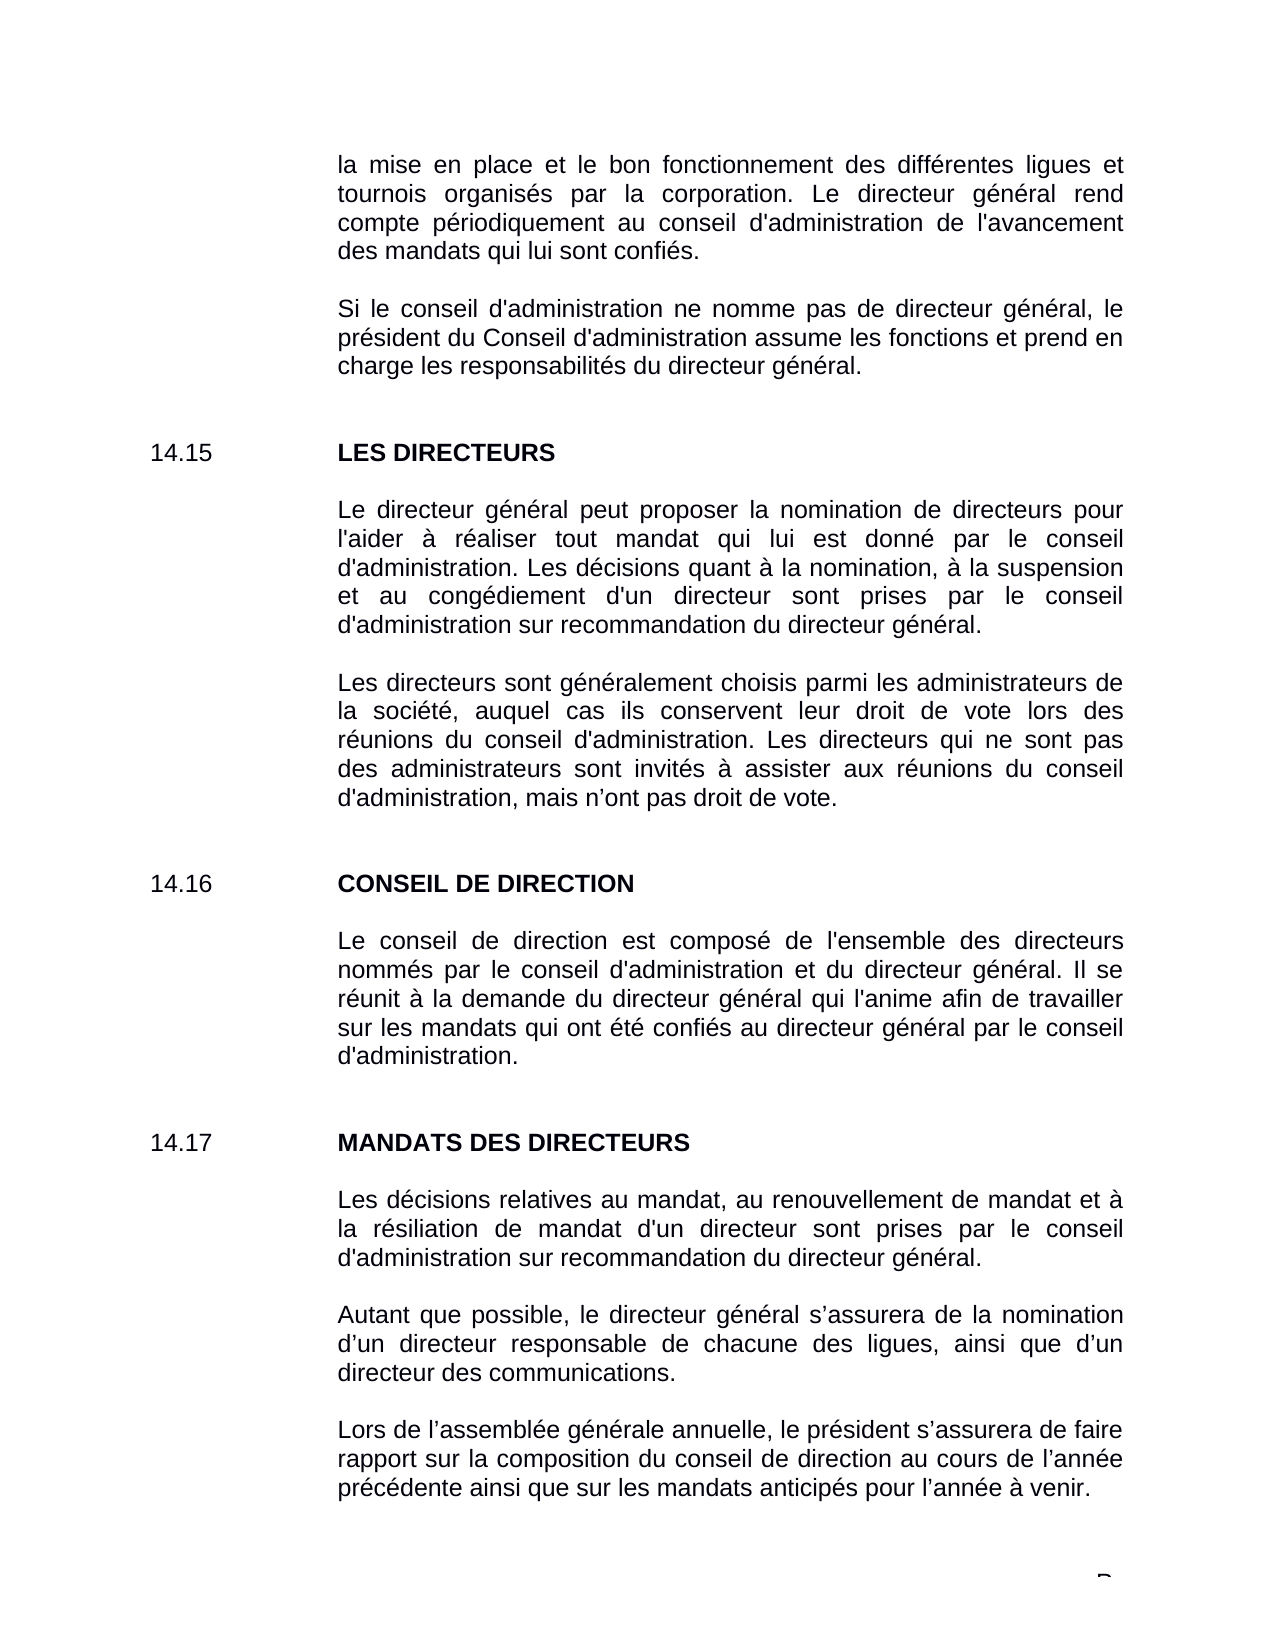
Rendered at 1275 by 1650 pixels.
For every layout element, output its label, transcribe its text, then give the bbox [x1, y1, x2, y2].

text 14.17 MANDATS DES DIRECTEURS [150, 1127, 1125, 1156]
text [150, 150, 1125, 265]
text 14.15 LES DIRECTEURS [150, 437, 1125, 466]
text 14.16 CONSEIL DE DIRECTION [150, 869, 1125, 897]
text Le directeur général peut proposer la nomination de directeurs pour l'aider à réaliser tout mandat qui lui est donné par le conseil d'administration. Les décisions quant à la nomination, à la suspension et au congédiement d'un directeur sont prises par le conseil d'administration sur recommandation du directeur général. [337, 495, 1125, 639]
text Le conseil de direction est composé de l'ensemble des directeurs nommés par le conseil d'administration et du directeur général. Il se réunit à la demande du directeur général qui l'anime afin de travailler sur les mandats qui ont été confiés au directeur général par le conseil d'administration. [337, 926, 1125, 1070]
text Autant que possible, le directeur général s’assurera de la nomination d’un directeur responsable de chacune des ligues, ainsi que d’un directeur des communications. [337, 1300, 1125, 1386]
text Si le conseil d'administration ne nomme pas de directeur général, le président du Conseil d'administration assume les fonctions et prend en charge les responsabilités du directeur général. [337, 294, 1125, 380]
text Les décisions relatives au mandat, au renouvellement de mandat et à la résiliation de mandat d'un directeur sont prises par le conseil d'administration sur recommandation du directeur général. [337, 1185, 1125, 1271]
text Lors de l’assemblée générale annuelle, le président s’assurera de faire rapport sur la composition du conseil de direction au cours de l’année précédente ainsi que sur les mandats anticipés pour l’année à venir. [337, 1415, 1125, 1501]
text Les directeurs sont généralement choisis parmi les administrateurs de la société, auquel cas ils conservent leur droit de vote lors des réunions du conseil d'administration. Les directeurs qui ne sont pas des administrateurs sont invités à assister aux réunions du conseil d'administration, mais n’ont pas droit de vote. [337, 667, 1125, 811]
